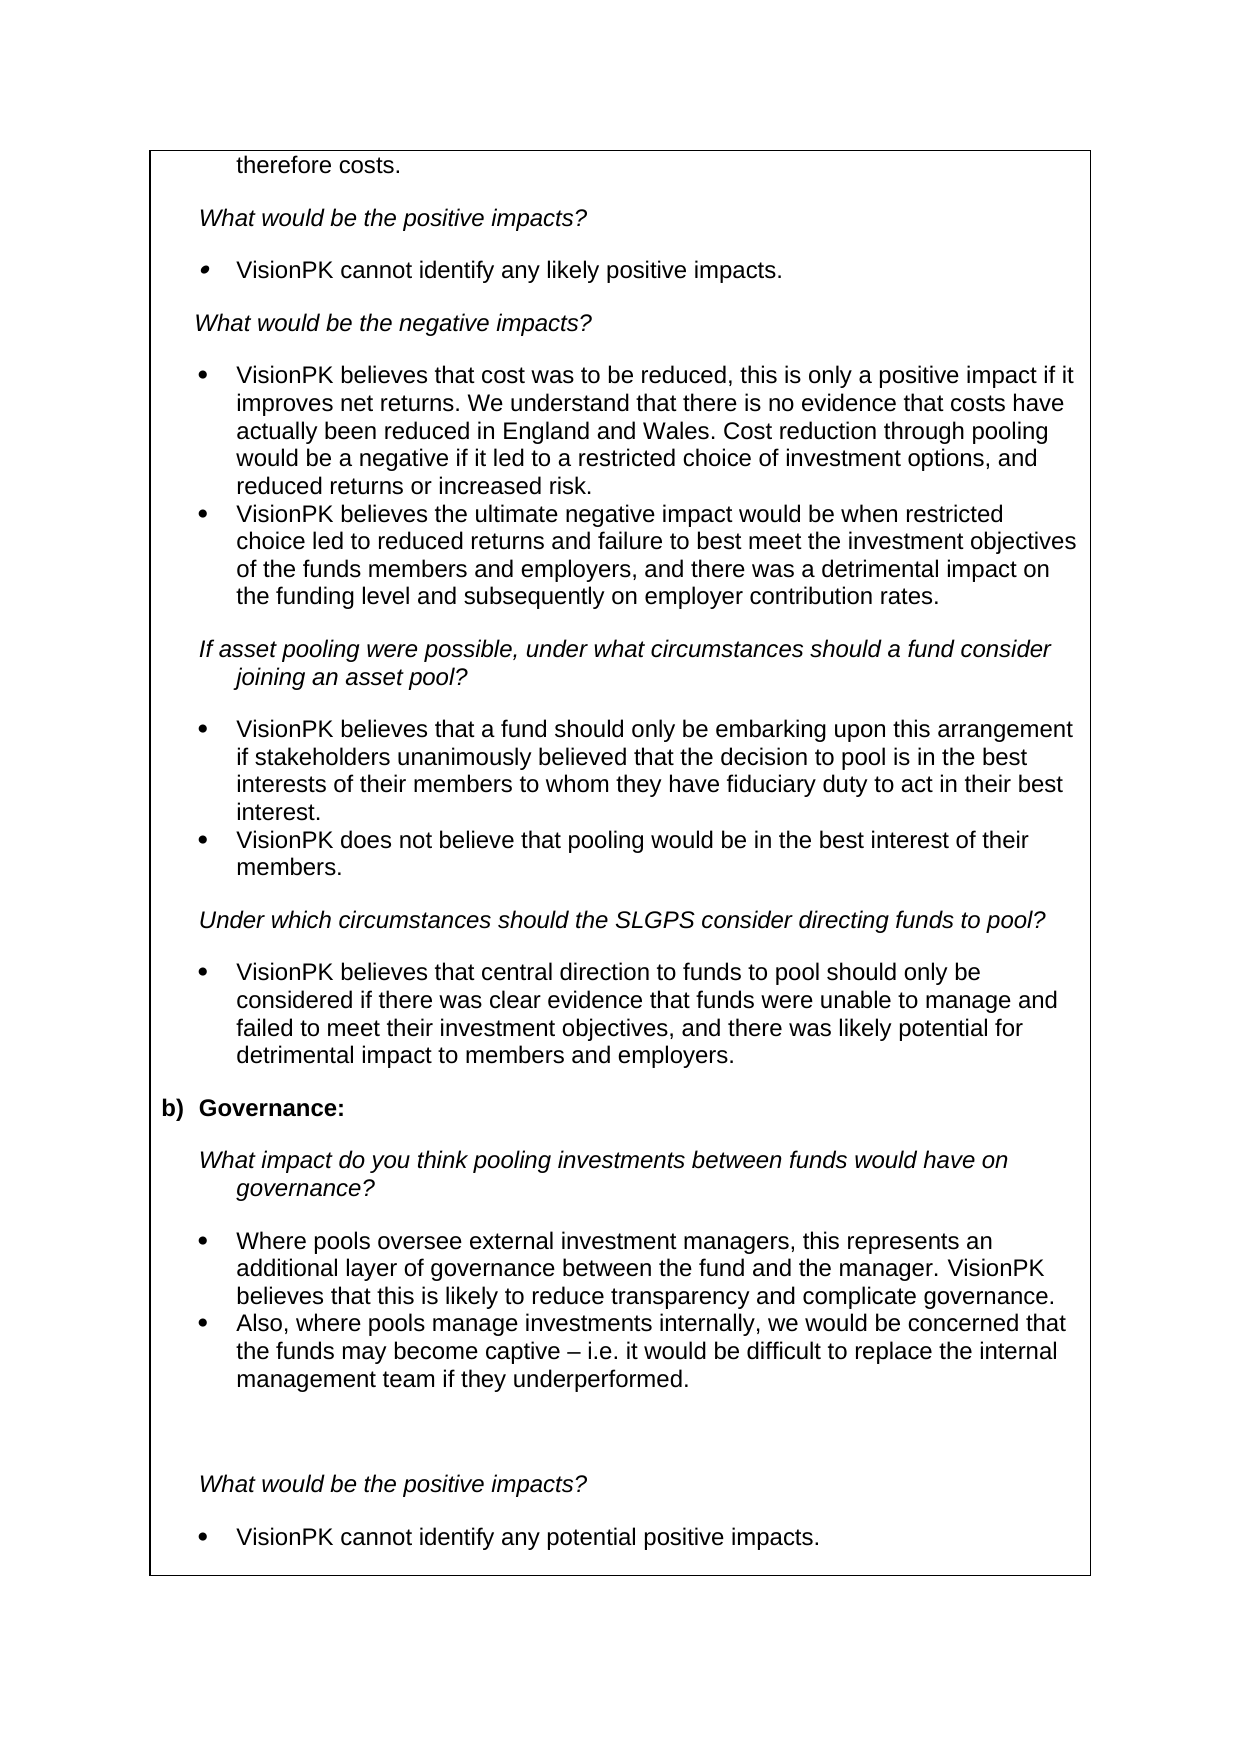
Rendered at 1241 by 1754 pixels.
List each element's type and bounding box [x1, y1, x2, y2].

table_cell [151, 151, 1090, 1575]
